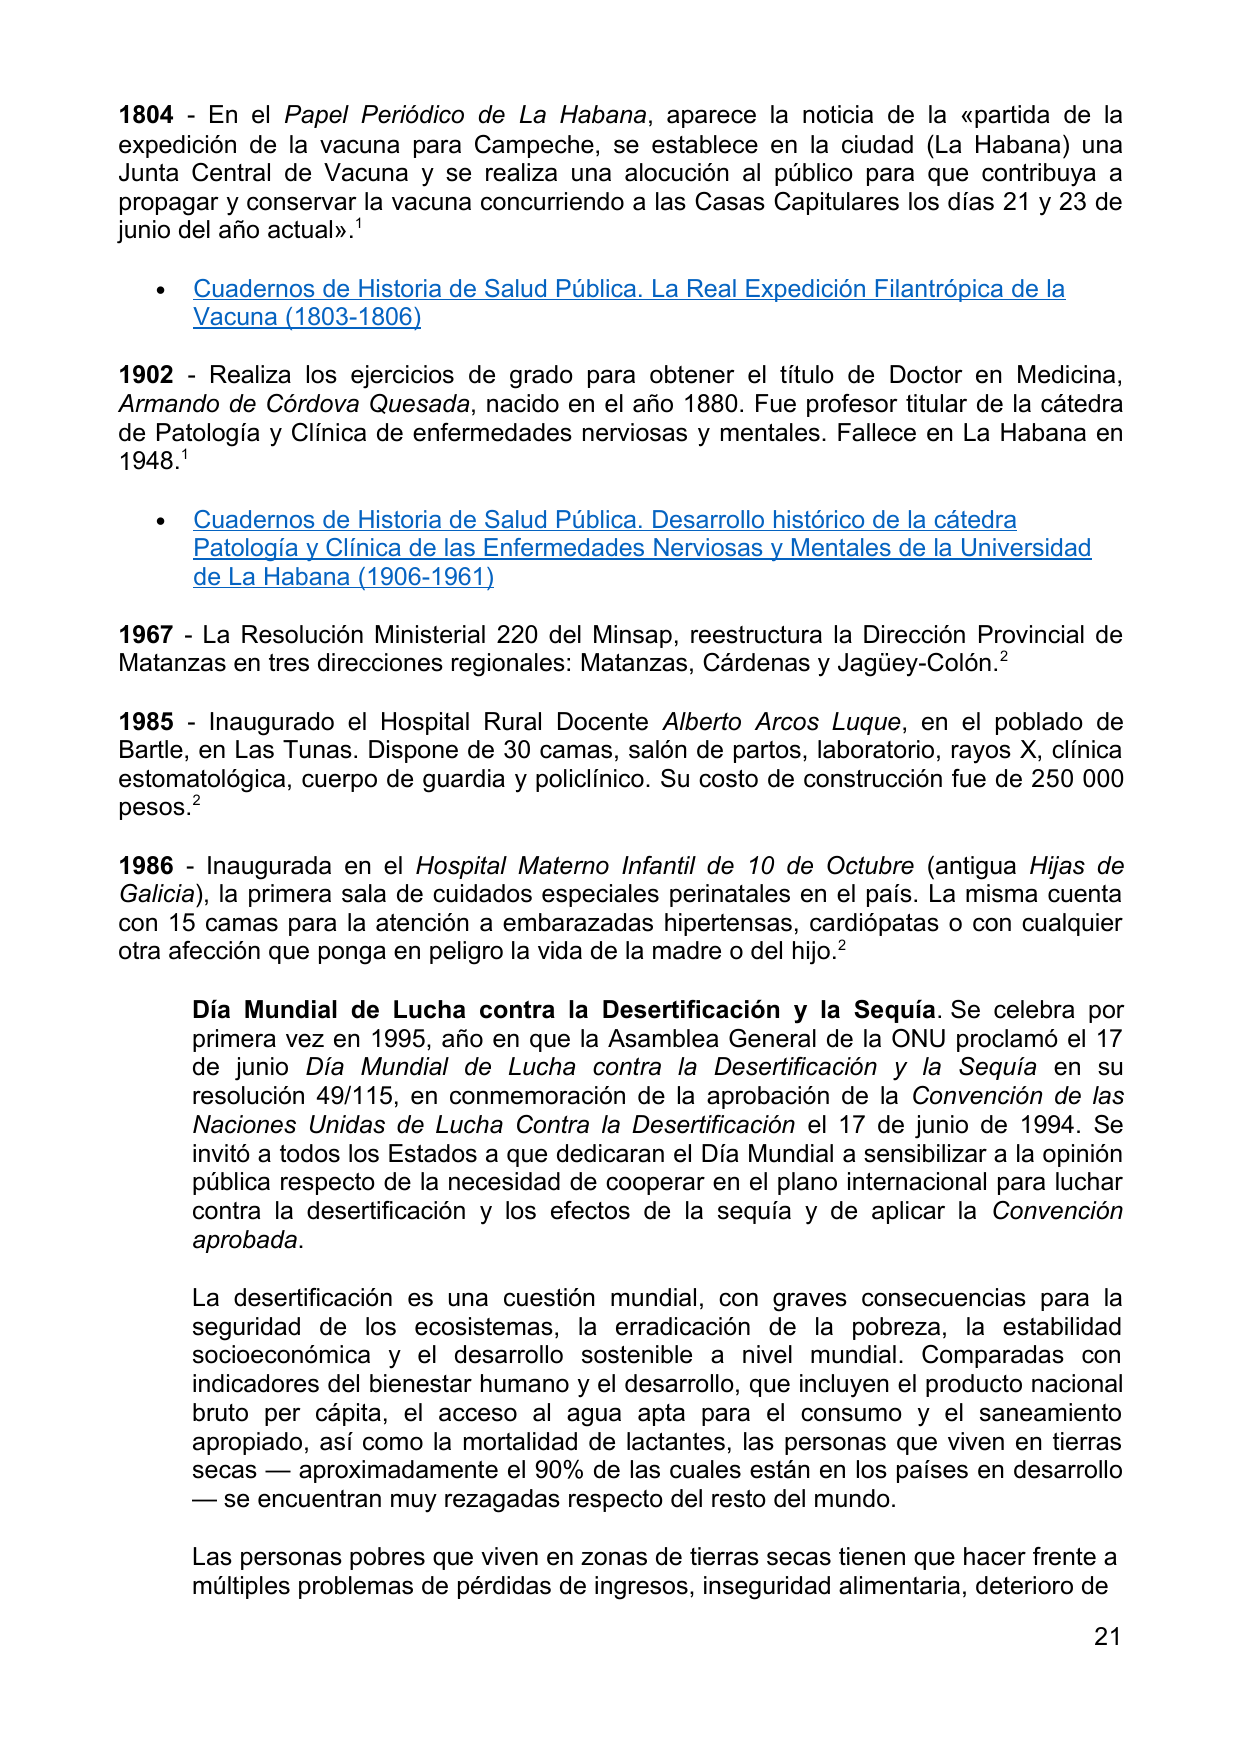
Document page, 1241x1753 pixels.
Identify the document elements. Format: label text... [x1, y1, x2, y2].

text Las personas pobres que viven en zonas de tierras secas tienen que hacer frente a [192, 1543, 1140, 1571]
text con 15 camas para la atención a embarazadas hipertensas, cardiópatas o con cualquier [118, 909, 1147, 937]
text 948.1 [132, 447, 215, 475]
text bruto per cápita, el acceso al agua apta para el consumo y el saneamiento [192, 1399, 1147, 1427]
text Patología y Clínica de las Enfermedades Nerviosas y Mentales de la Universidad [193, 534, 1115, 562]
text aprobada. [192, 1226, 1147, 1254]
text 902 - Realiza los ejercicios de grado para obtener el título de Doctor en Medicina, [132, 361, 1146, 389]
text 1 [118, 361, 132, 389]
text Cuadernos de Historia de Salud Pública. La Real Expedición Filantrópica de la [193, 275, 1088, 303]
text Bartle, en Las Tunas. Dispone de 30 camas, salón de partos, laboratorio, rayos X, clínica [118, 737, 1147, 764]
text 1 [1108, 1623, 1147, 1651]
text propagar y conservar la vacuna concurriendo a las Casas Capitulares los días 21 y 23 de [118, 188, 1147, 216]
text estomatológica, cuerpo de guardia y policlínico. Su costo de construcción fue de 250 000 [118, 765, 1147, 793]
text de junio Día Mundial de Lucha contra la Desertificación y la Sequía en su [192, 1053, 1147, 1081]
text 1 [118, 708, 132, 736]
text 1 [118, 621, 132, 649]
text pública respecto de la necesidad de cooperar en el plano internacional para luchar [192, 1168, 1147, 1196]
text indicadores del bienestar humano y el desarrollo, que incluyen el producto nacional [192, 1370, 1147, 1398]
text Junta Central de Vacuna y se realiza una alocución al público para que contribuya a [118, 159, 1147, 187]
text contra la desertificación y los efectos de la sequía y de aplicar la Convención [192, 1197, 1147, 1225]
text Galicia), la primera sala de cuidados especiales perinatales en el país. La misma cuenta [118, 881, 1147, 908]
text  [156, 507, 190, 533]
text 2 [1094, 1623, 1108, 1651]
text resolución 49/115, en conmemoración de la aprobación de la Convención de las [192, 1082, 1147, 1110]
text apropiado, así como la mortalidad de lactantes, las personas que viven en tierras [192, 1428, 1147, 1456]
text invitó a todos los Estados a que dedicaran el Día Mundial a sensibilizar a la opinión [192, 1140, 1147, 1168]
text Cuadernos de Historia de Salud Pública. Desarrollo histórico de la cátedra [193, 506, 1115, 534]
text expedición de la vacuna para Campeche, se establece en la ciudad (La Habana) una [118, 131, 1147, 159]
text seguridad de los ecosistemas, la erradicación de la pobreza, la estabilidad [192, 1313, 1147, 1341]
text 967 - La Resolución Ministerial 220 del Minsap, reestructura la Dirección Provincial de [132, 621, 1146, 649]
text 1 [118, 852, 132, 880]
text pesos.2 [118, 793, 1147, 821]
text socioeconómica y el desarrollo sostenible a nivel mundial. Comparadas con [192, 1342, 1147, 1369]
text primera vez en 1995, año en que la Asamblea General de la ONU proclamó el 17 [192, 1025, 1147, 1053]
text La desertificación es una cuestión mundial, con graves consecuencias para la [192, 1284, 1147, 1312]
text múltiples problemas de pérdidas de ingresos, inseguridad alimentaria, deterioro de [192, 1572, 1140, 1600]
text Armando de Córdova Quesada, nacido en el año 1880. Fue profesor titular de la cátedra [118, 390, 1147, 418]
text  [156, 277, 190, 302]
text otra afección que ponga en peligro la vida de la madre o del hijo.2 [118, 937, 1147, 965]
text 1 [118, 448, 157, 476]
text junio del año actual».1 [118, 216, 1147, 244]
text Naciones Unidas de Lucha Contra la Desertificación el 17 de junio de 1994. Se [192, 1111, 1147, 1139]
text de Patología y Clínica de enfermedades nerviosas y mentales. Fallece en La Habana en [118, 419, 1147, 447]
text de La Habana (1906-1961) [193, 563, 1115, 591]
text Vacuna (1803-1806) [193, 303, 1088, 331]
text secas — aproximadamente el 90% de las cuales están en los países en desarrollo [192, 1457, 1147, 1484]
text 985 - Inaugurado el Hospital Rural Docente Alberto Arcos Luque, en el poblado de [132, 708, 1147, 736]
text 1 [118, 102, 132, 129]
text Día Mundial de Lucha contra la Desertificación y la Sequía. Se celebra por [192, 996, 1147, 1024]
text Matanzas en tres direcciones regionales: Matanzas, Cárdenas y Jagüey-Colón.2 [118, 649, 1032, 677]
text 804 - En el Papel Periódico de La Habana, aparece la noticia de la «partida de la [132, 102, 1147, 129]
text se encuentran muy rezagadas respecto del resto del mundo. [224, 1485, 921, 1513]
text 986 - Inaugurada en el Hospital Materno Infantil de 10 de Octubre (antigua Hijas de [132, 852, 1148, 880]
text — [192, 1485, 224, 1513]
